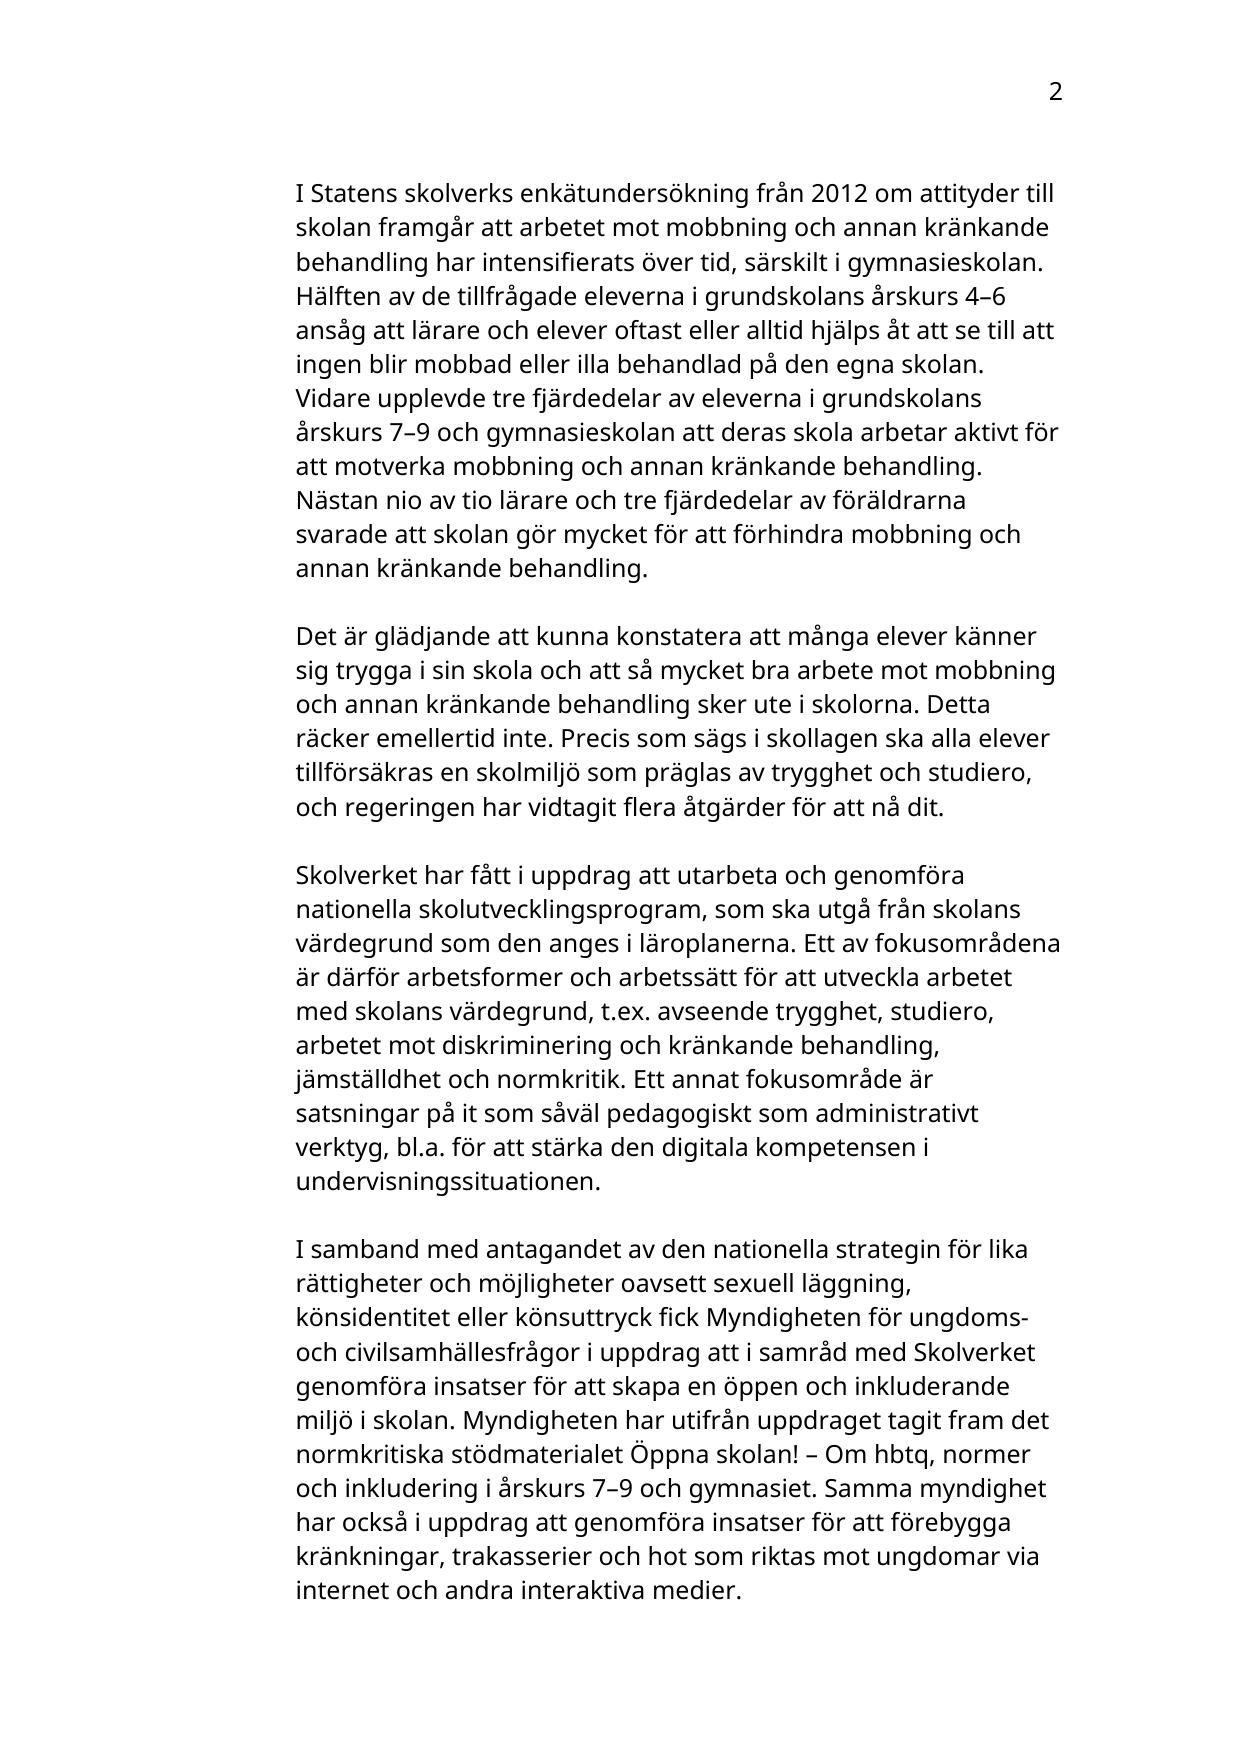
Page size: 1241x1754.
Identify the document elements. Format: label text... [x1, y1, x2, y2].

text I samband med antagandet av den nationella strategin för lika rättigheter och möjligheter oavsett sexuell läggning, könsidentitet eller könsuttryck fick Myndigheten för ungdoms- och civilsamhällesfrågor i uppdrag att i samråd med Skolverket genomföra insatser för att skapa en öppen och inkluderande miljö i skolan. Myndigheten har utifrån uppdraget tagit fram det normkritiska stödmaterialet Öppna skolan! – Om hbtq, normer och inkludering i årskurs 7–9 och gymnasiet. Samma myndighet har också i uppdrag att genomföra insatser för att förebygga kränkningar, trakasserier och hot som riktas mot ungdomar via internet och andra interaktiva medier. [295, 1232, 1063, 1607]
text Skolverket har fått i uppdrag att utarbeta och genomföra nationella skolutvecklingsprogram, som ska utgå från skolans värdegrund som den anges i läroplanerna. Ett av fokusområdena är därför arbetsformer och arbetssätt för att utveckla arbetet med skolans värdegrund, t.ex. avseende trygghet, studiero, arbetet mot diskriminering och kränkande behandling, jämställdhet och normkritik. Ett annat fokusområde är satsningar på it som såväl pedagogiskt som administrativt verktyg, bl.a. för att stärka den digitala kompetensen i undervisningssituationen. [295, 857, 1063, 1198]
text Det är glädjande att kunna konstatera att många elever känner sig trygga i sin skola och att så mycket bra arbete mot mobbning och annan kränkande behandling sker ute i skolorna. Detta räcker emellertid inte. Precis som sägs i skollagen ska alla elever tillförsäkras en skolmiljö som präglas av trygghet och studiero, och regeringen har vidtagit flera åtgärder för att nå dit. [295, 619, 1063, 823]
text I Statens skolverks enkätundersökning från 2012 om attityder till skolan framgår att arbetet mot mobbning och annan kränkande behandling har intensifierats över tid, särskilt i gymnasieskolan. Hälften av de tillfrågade eleverna i grundskolans årskurs 4–6 ansåg att lärare och elever oftast eller alltid hjälps åt att se till att ingen blir mobbad eller illa behandlad på den egna skolan. Vidare upplevde tre fjärdedelar av eleverna i grundskolans årskurs 7–9 och gymnasieskolan att deras skola arbetar aktivt för att motverka mobbning och annan kränkande behandling. Nästan nio av tio lärare och tre fjärdedelar av föräldrarna svarade att skolan gör mycket för att förhindra mobbning och annan kränkande behandling. [295, 176, 1063, 585]
